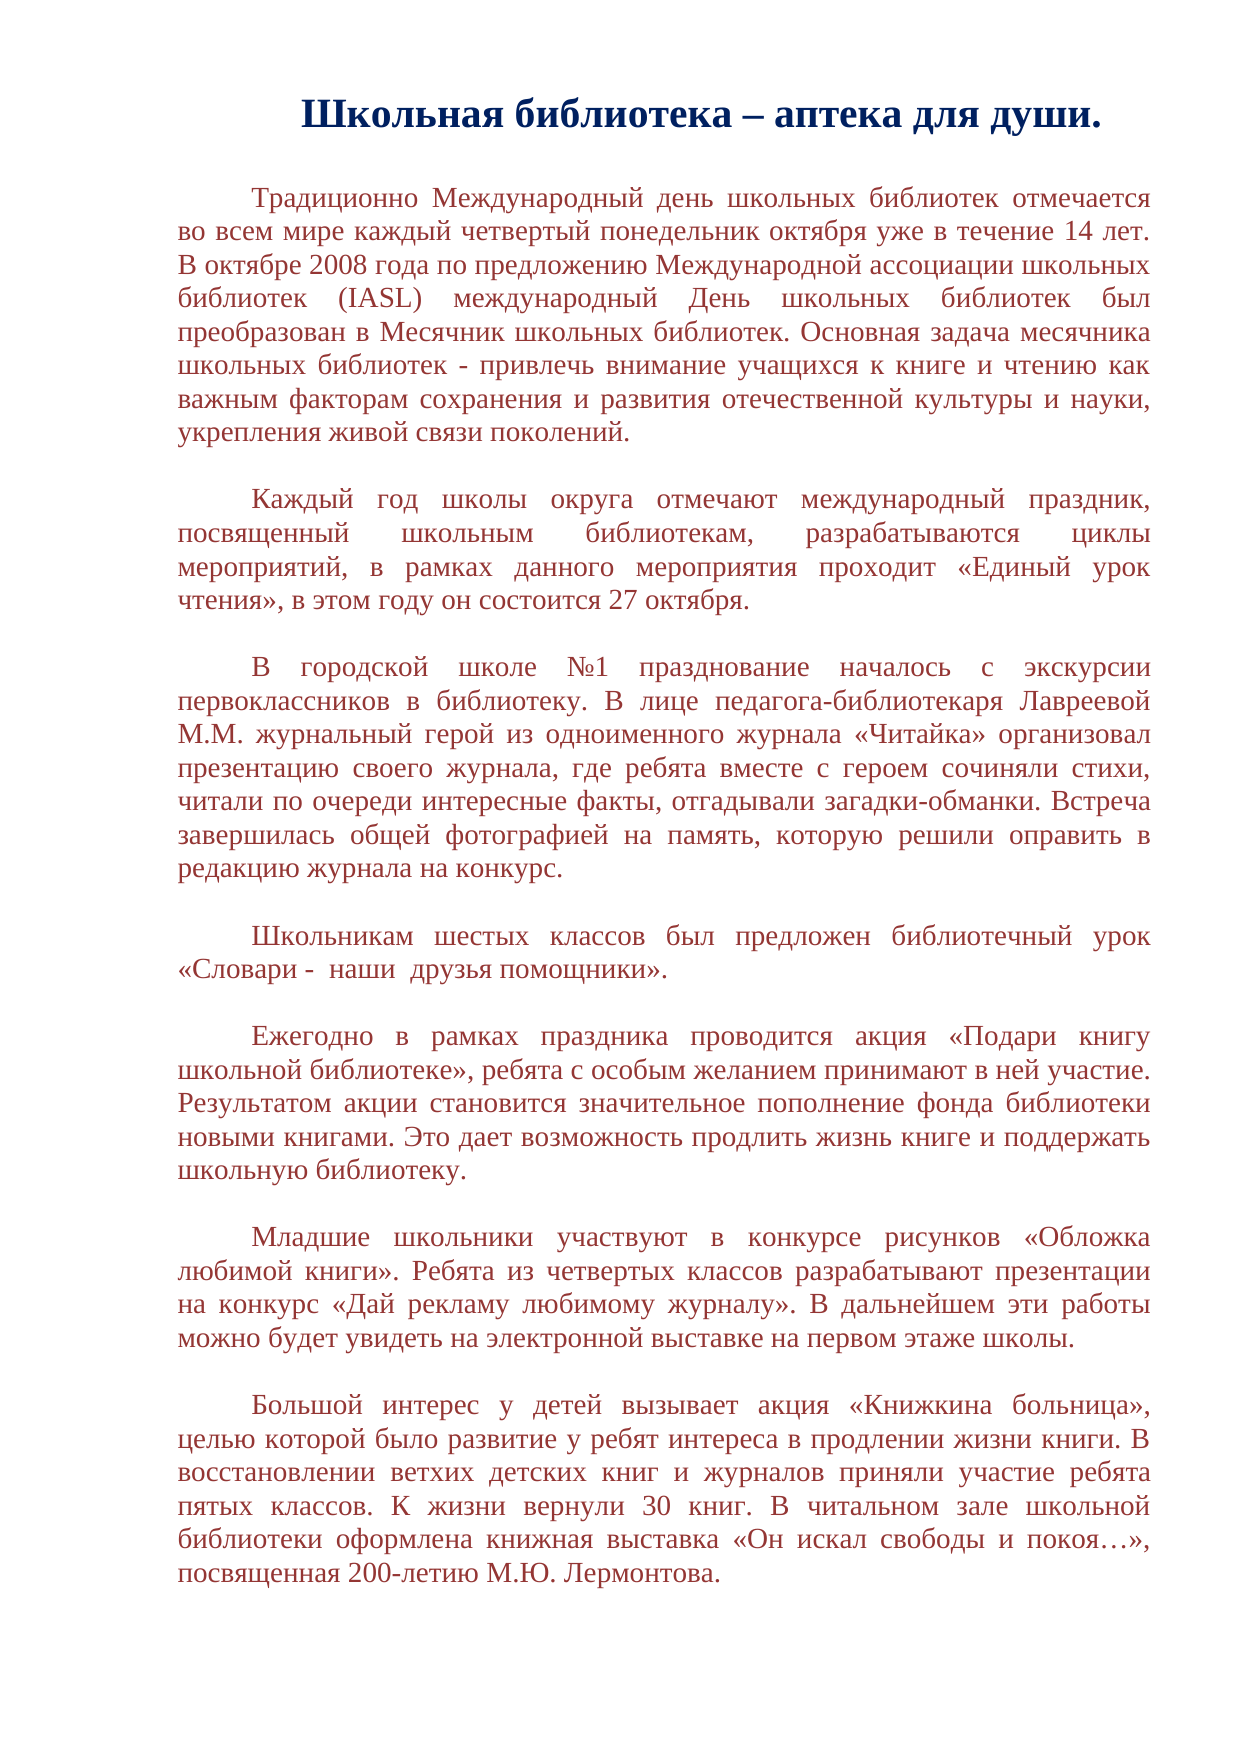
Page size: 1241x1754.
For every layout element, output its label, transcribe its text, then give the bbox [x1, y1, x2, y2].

text Ежегодно в рамках праздника проводится акция «Подари книгу школьной библиотеке», ребята с особым желанием принимают в ней участие. Результатом акции становится значительное пополнение фонда библиотеки новыми книгами. Это дает возможность продлить жизнь книге и поддержать школьную библиотеку. [177, 1018, 1152, 1186]
text Школьникам шестых классов был предложен библиотечный урок «Словари - наши друзья помощники». [177, 918, 1152, 985]
text Младшие школьники участвуют в конкурсе рисунков «Обложка любимой книги». Ребята из четвертых классов разрабатывают презентации на конкурс «Дай рекламу любимому журналу». В дальнейшем эти работы можно будет увидеть на электронной выставке на первом этаже школы. [177, 1219, 1152, 1354]
text Каждый год школы округа отмечают международный праздник, посвященный школьным библиотекам, разрабатываются циклы мероприятий, в рамках данного мероприятия проходит «Единый урок чтения», в этом году он состоится 27 октября. [177, 482, 1152, 616]
text Школьная библиотека – аптека для души. [177, 89, 1152, 137]
text Большой интерес у детей вызывает акция «Книжкина больница», целью которой было развитие у ребят интереса в продлении жизни книги. В восстановлении ветхих детских книг и журналов приняли участие ребята пятых классов. К жизни вернули 30 книг. В читальном зале школьной библиотеки оформлена книжная выставка «Он искал свободы и покоя…», посвященная 200-летию М.Ю. Лермонтова. [177, 1387, 1152, 1588]
text В городской школе №1 празднование началось с экскурсии первоклассников в библиотеку. В лице педагога-библиотекаря Лавреевой М.М. журнальный герой из одноименного журнала «Читайка» организовал презентацию своего журнала, где ребята вместе с героем сочиняли стихи, читали по очереди интересные факты, отгадывали загадки-обманки. Встреча завершилась общей фотографией на память, которую решили оправить в редакцию журнала на конкурс. [177, 649, 1152, 884]
text Традиционно Международный день школьных библиотек отмечается во всем мире каждый четвертый понедельник октября уже в течение 14 лет. В октябре 2008 года по предложению Международной ассоциации школьных библиотек (IASL) международный День школьных библиотек был преобразован в Месячник школьных библиотек. Основная задача месячника школьных библиотек - привлечь внимание учащихся к книге и чтению как важным факторам сохранения и развития отечественной культуры и науки, укрепления живой связи поколений. [177, 180, 1152, 448]
